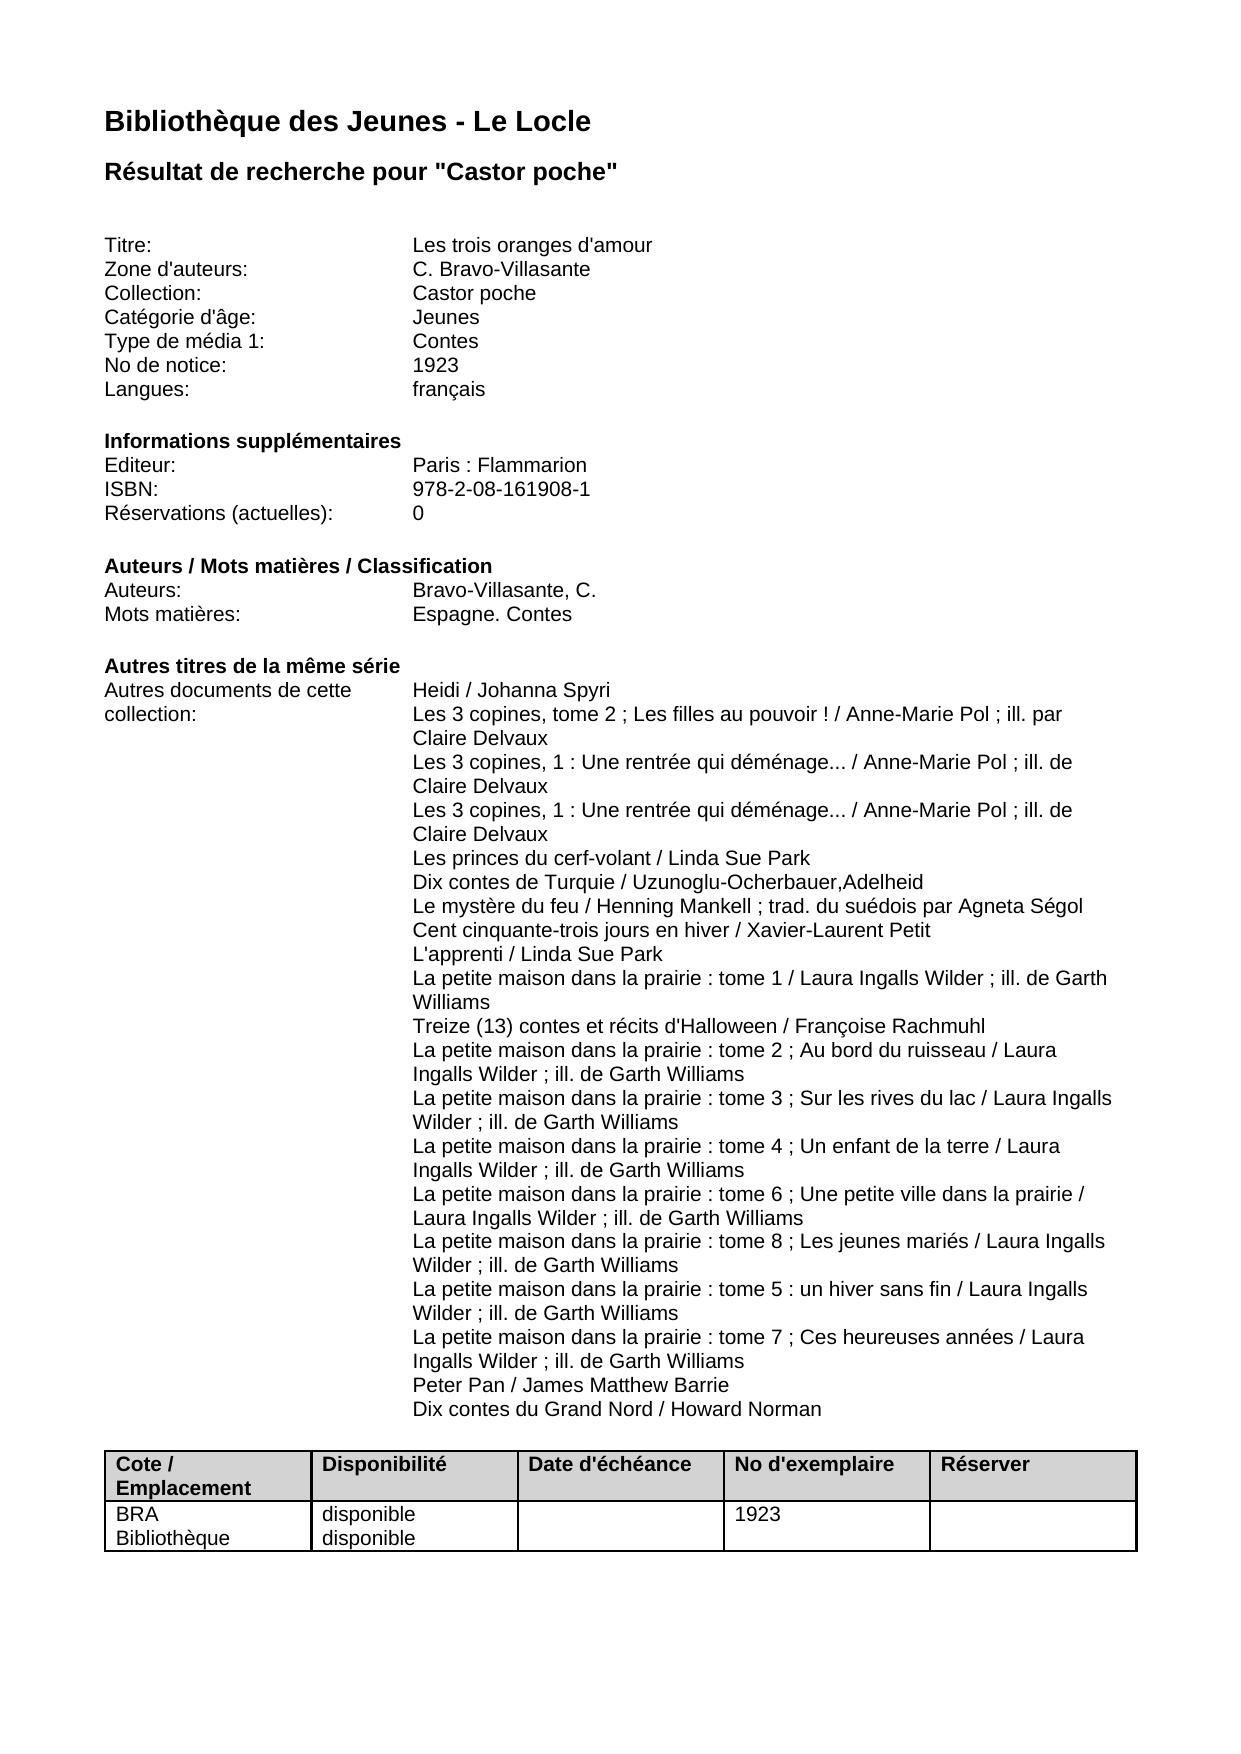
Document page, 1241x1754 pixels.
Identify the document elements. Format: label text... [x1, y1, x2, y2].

table_header Disponibilité [313, 1452, 517, 1500]
table_cell Paris : Flammarion [413, 453, 1133, 477]
table_cell Type de média 1: [104, 329, 412, 352]
table_cell Auteurs: [104, 578, 412, 602]
table_cell Contes [413, 329, 1133, 352]
table_cell Réservations (actuelles): [104, 501, 412, 525]
table_cell Catégorie d'âge: [104, 305, 412, 328]
table_cell Bravo-Villasante, C. [413, 578, 1133, 602]
table_cell [519, 1502, 723, 1550]
table_cell No de notice: [104, 353, 412, 376]
table_cell 978-2-08-161908-1 [413, 477, 1133, 501]
table_cell BRA Bibliothèque [106, 1502, 310, 1550]
table_cell Espagne. Contes [413, 602, 1133, 626]
table_cell [931, 1502, 1135, 1550]
table_cell français [413, 376, 1133, 400]
table_header Réserver [931, 1452, 1135, 1500]
table_cell Zone d'auteurs: [104, 257, 412, 281]
table_header Les trois oranges d'amour [413, 233, 1133, 257]
table_cell ISBN: [104, 477, 412, 501]
table_cell Heidi / Johanna Spyri Les 3 copines, tome 2 ; Les filles au pouvoir ! / Anne-Marie Pol ; ill. par Claire Delvaux Les 3 copines, 1 : Une rentrée qui déménage... / Anne-Marie Pol ; ill. de Claire Delvaux Les 3 copines, 1 : Une rentrée qui déménage... / Anne-Marie Pol ; ill. de Claire Delvaux Les princes du cerf-volant / Linda Sue Park Dix contes de Turquie / Uzunoglu-Ocherbauer,Adelheid Le mystère du feu / Henning Mankell ; trad. du suédois par Agneta Ségol Cent cinquante-trois jours en hiver / Xavier-Laurent Petit L'apprenti / Linda Sue Park La petite maison dans la prairie : tome 1 / Laura Ingalls Wilder ; ill. de Garth Williams Treize (13) contes et récits d'Halloween / Françoise Rachmuhl La petite maison dans la prairie : tome 2 ; Au bord du ruisseau / Laura Ingalls Wilder ; ill. de Garth Williams La petite maison dans la prairie : tome 3 ; Sur les rives du lac / Laura Ingalls Wilder ; ill. de Garth Williams La petite maison dans la prairie : tome 4 ; Un enfant de la terre / Laura Ingalls Wilder ; ill. de Garth Williams La petite maison dans la prairie : tome 6 ; Une petite ville dans la prairie / Laura Ingalls Wilder ; ill. de Garth Williams La petite maison dans la prairie : tome 8 ; Les jeunes mariés / Laura Ingalls Wilder ; ill. de Garth Williams La petite maison dans la prairie : tome 5 : un hiver sans fin / Laura Ingalls Wilder ; ill. de Garth Williams La petite maison dans la prairie : tome 7 ; Ces heureuses années / Laura Ingalls Wilder ; ill. de Garth Williams Peter Pan / James Matthew Barrie Dix contes du Grand Nord / Howard Norman [413, 678, 1133, 1421]
table_cell C. Bravo-Villasante [413, 257, 1133, 281]
table_header Titre: [104, 233, 412, 257]
table_cell 1923 [725, 1502, 929, 1550]
table_cell 1923 [413, 353, 1133, 376]
table_cell Editeur: [104, 453, 412, 477]
table_header Autres titres de la même série [104, 654, 1133, 678]
table_cell disponible disponible [313, 1502, 517, 1550]
table_header No d'exemplaire [725, 1452, 929, 1500]
table_cell Langues: [104, 376, 412, 400]
table_header Date d'échéance [519, 1452, 723, 1500]
table_header Auteurs / Mots matières / Classification [104, 554, 1133, 578]
table_cell Autres documents de cette collection: [104, 678, 412, 1421]
table_header Cote / Emplacement [106, 1452, 310, 1500]
text Résultat de recherche pour "Castor poche" [104, 156, 1136, 185]
text Bibliothèque des Jeunes - Le Locle [104, 104, 1136, 138]
table_cell Castor poche [413, 281, 1133, 304]
table_cell 0 [413, 501, 1133, 525]
table_cell Collection: [104, 281, 412, 304]
table_header Informations supplémentaires [104, 429, 1133, 453]
table_cell Jeunes [413, 305, 1133, 328]
table_cell Mots matières: [104, 602, 412, 626]
